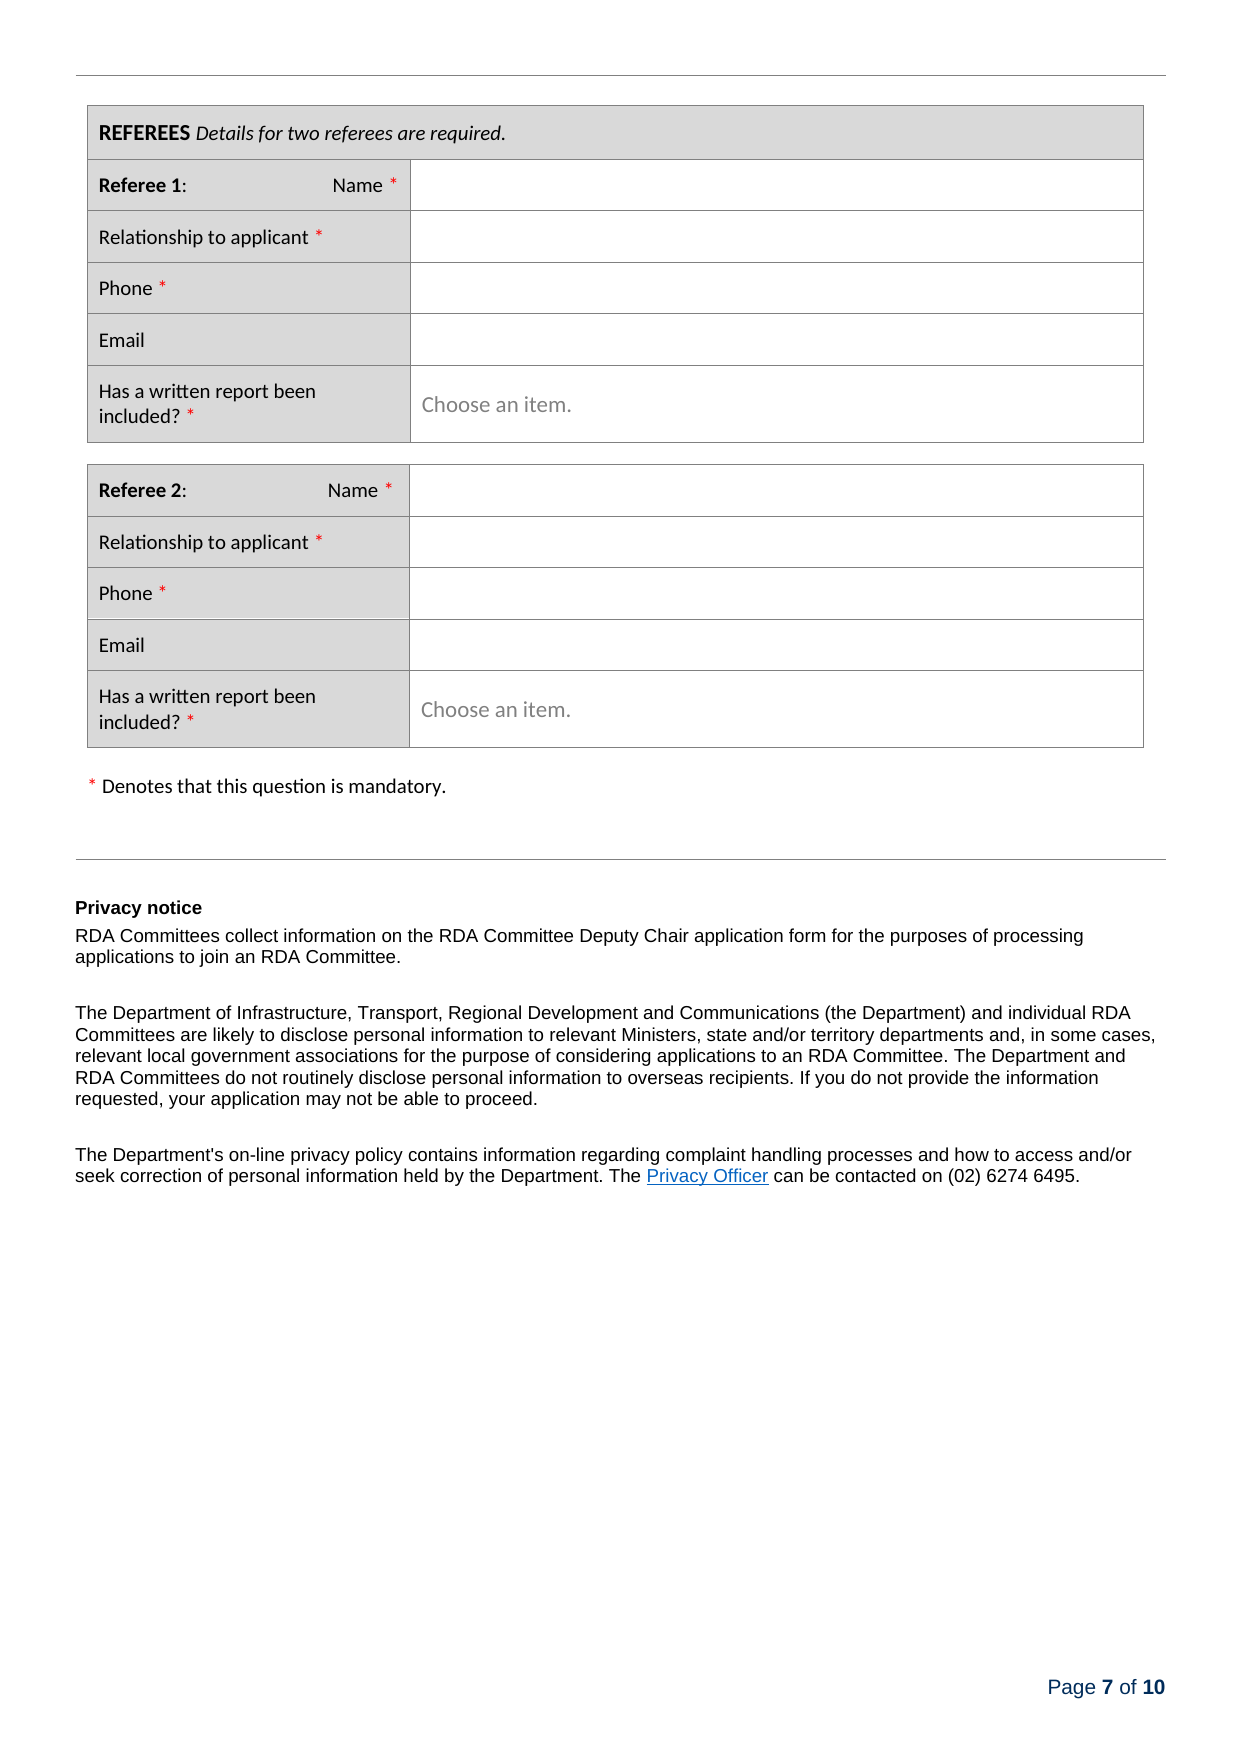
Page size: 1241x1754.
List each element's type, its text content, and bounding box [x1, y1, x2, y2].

text RDA Committees collect information on the RDA Committee Deputy Chair application form for the purposes of processing applications to join an RDA Committee. [75, 924, 1165, 968]
table_header [1143, 76, 1166, 859]
text The Department of Infrastructure, Transport, Regional Development and Communications (the Department) and individual RDA Committees are likely to disclose personal information to relevant Ministers, state and/or territory departments and, in some cases, relevant local government associations for the purpose of considering applications to an RDA Committee. The Department and RDA Committees do not routinely disclose personal information to overseas recipients. If you do not provide the information requested, your application may not be able to proceed. [75, 1002, 1165, 1109]
text Privacy notice [75, 897, 1165, 918]
text The Department's on-line privacy policy contains information regarding complaint handling processes and how to access and/or seek correction of personal information held by the Department. The Privacy Officer can be contacted on (02) 6274 6495. [75, 1144, 1165, 1187]
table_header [76, 76, 1143, 859]
